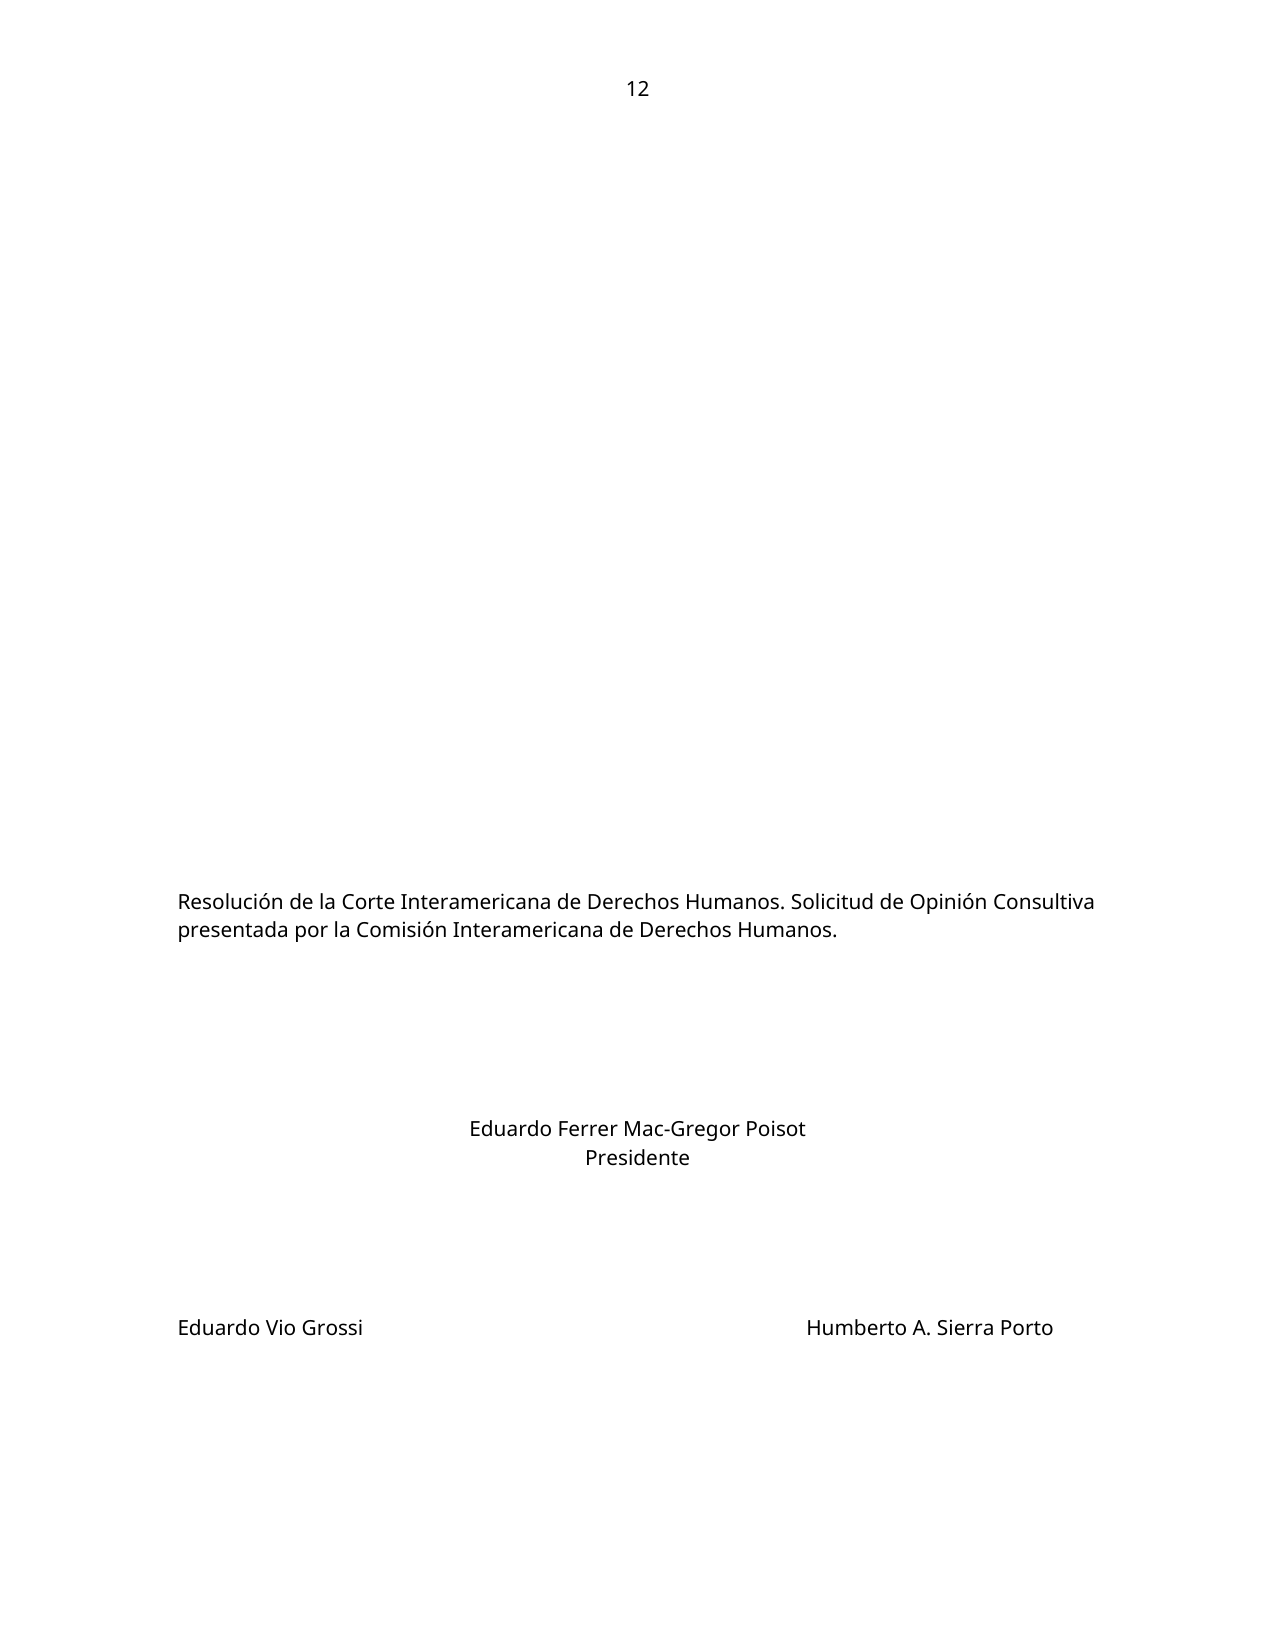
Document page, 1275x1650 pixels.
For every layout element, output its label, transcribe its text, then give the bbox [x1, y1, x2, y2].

text Resolución de la Corte Interamericana de Derechos Humanos. Solicitud de Opinión Consultiva presentada por la Comisión Interamericana de Derechos Humanos. [177, 887, 1098, 944]
text Eduardo Vio Grossi Humberto A. Sierra Porto [177, 1313, 1098, 1342]
text Presidente [177, 1143, 1098, 1171]
text Eduardo Ferrer Mac-Gregor Poisot [177, 1114, 1098, 1143]
